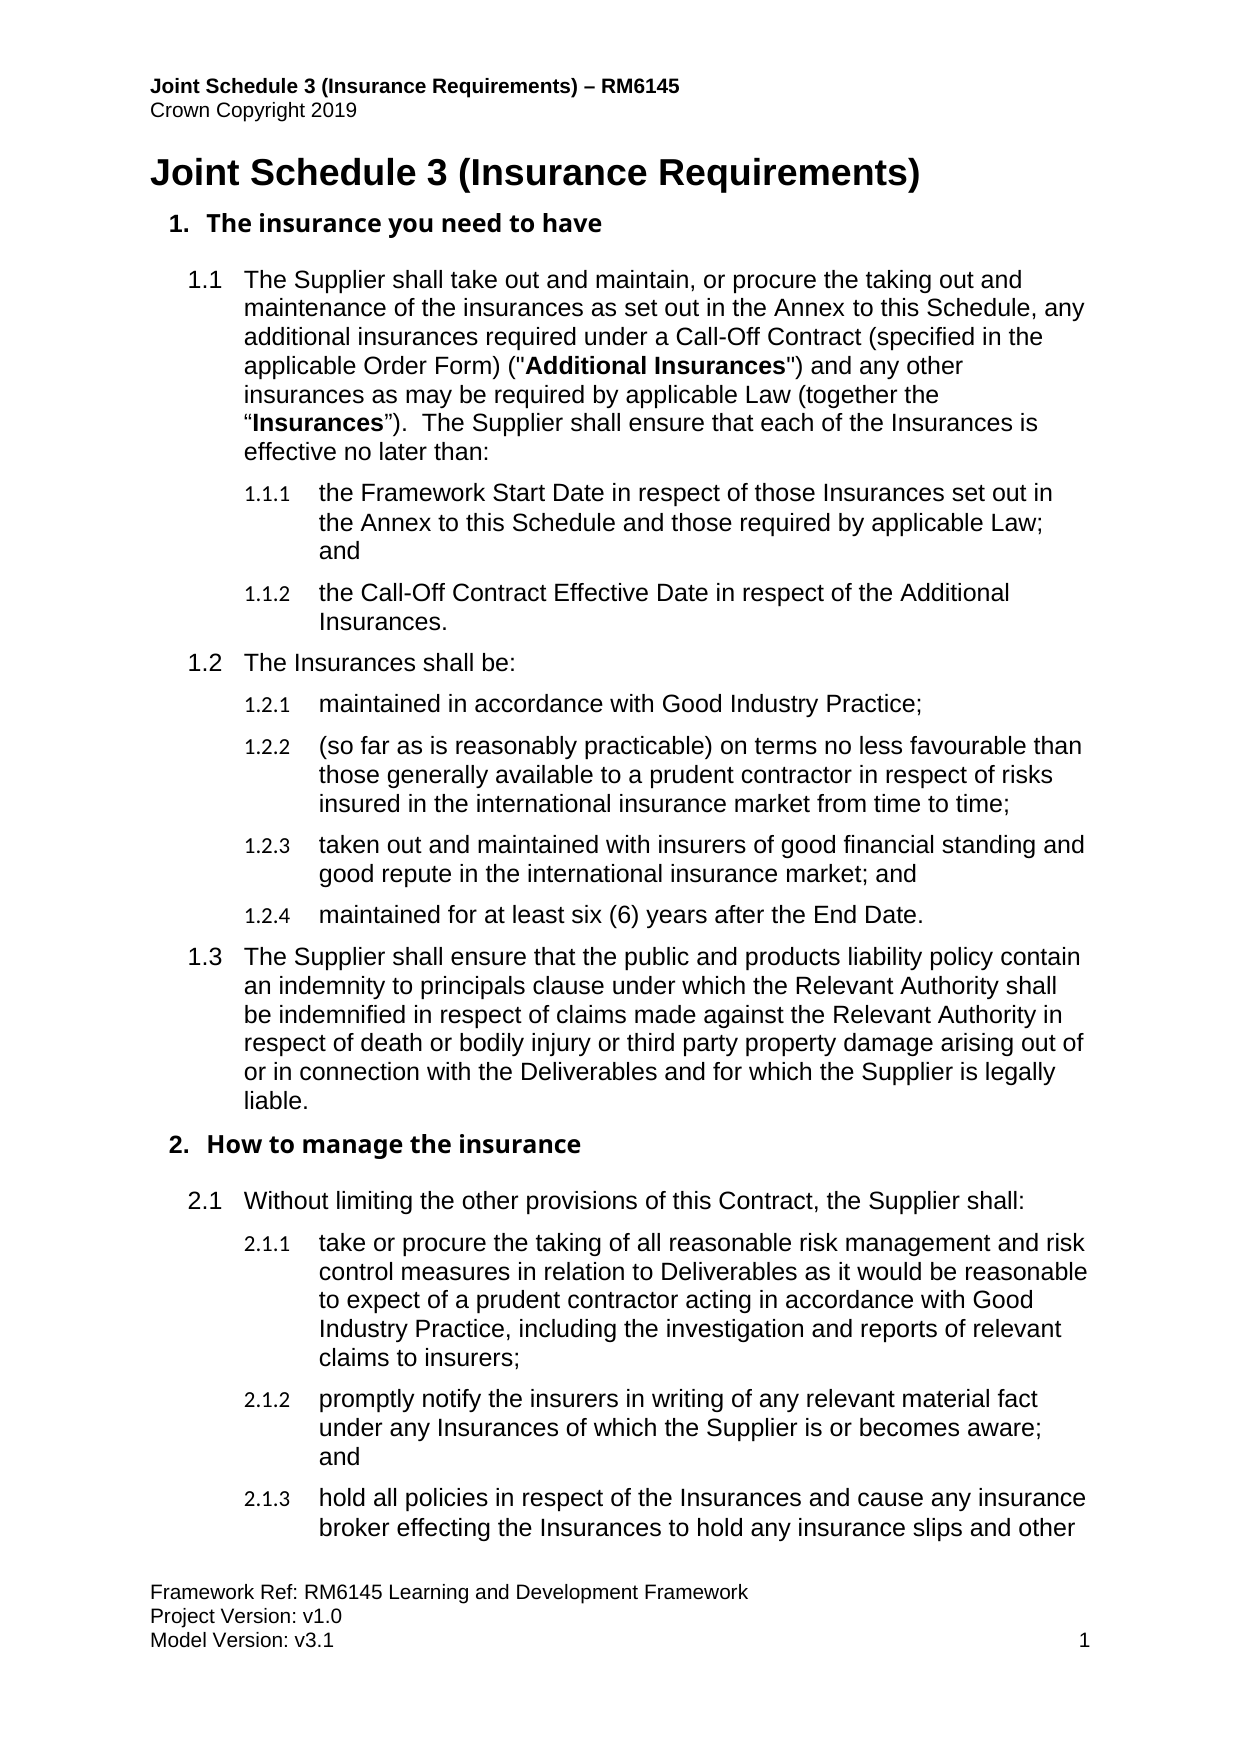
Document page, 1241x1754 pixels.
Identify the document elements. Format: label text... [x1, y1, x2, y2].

list the Call-Off Contract Effective Date in respect of the Additional Insurances. [244, 578, 1090, 636]
list The Supplier shall take out and maintain, or procure the taking out and maintenance of the insurances as set out in the Annex to this Schedule, any additional insurances required under a Call-Off Contract (specified in the applicable Order Form) ("Additional Insurances") and any other insurances as may be required by applicable Law (together the “Insurances”). The Supplier shall ensure that each of the Insurances is effective no later than: [187, 265, 1090, 466]
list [244, 1483, 1090, 1541]
list The Supplier shall ensure that the public and products liability policy contain an indemnity to principals clause under which the Relevant Authority shall be indemnified in respect of claims made against the Relevant Authority in respect of death or bodily injury or third party property damage arising out of or in connection with the Deliverables and for which the Supplier is legally liable. [187, 942, 1090, 1115]
list How to manage the insurance [169, 1127, 1090, 1161]
list (so far as is reasonably practicable) on terms no less favourable than those generally available to a prudent contractor in respect of risks insured in the international insurance market from time to time; [244, 731, 1090, 818]
list Without limiting the other provisions of this Contract, the Supplier shall: [187, 1186, 1090, 1215]
list maintained for at least six (6) years after the End Date. [244, 901, 1090, 930]
list promptly notify the insurers in writing of any relevant material fact under any Insurances of which the Supplier is or becomes aware; and [244, 1384, 1090, 1471]
list taken out and maintained with insurers of good financial standing and good repute in the international insurance market; and [244, 830, 1090, 888]
list the Framework Start Date in respect of those Insurances set out in the Annex to this Schedule and those required by applicable Law; and [244, 478, 1090, 565]
text Joint Schedule 3 (Insurance Requirements) [150, 150, 1090, 193]
list The Insurances shall be: [187, 648, 1090, 677]
list take or procure the taking of all reasonable risk management and risk control measures in relation to Deliverables as it would be reasonable to expect of a prudent contractor acting in accordance with Good Industry Practice, including the investigation and reports of relevant claims to insurers; [244, 1227, 1090, 1372]
list maintained in accordance with Good Industry Practice; [244, 689, 1090, 718]
list The insurance you need to have [169, 206, 1090, 240]
